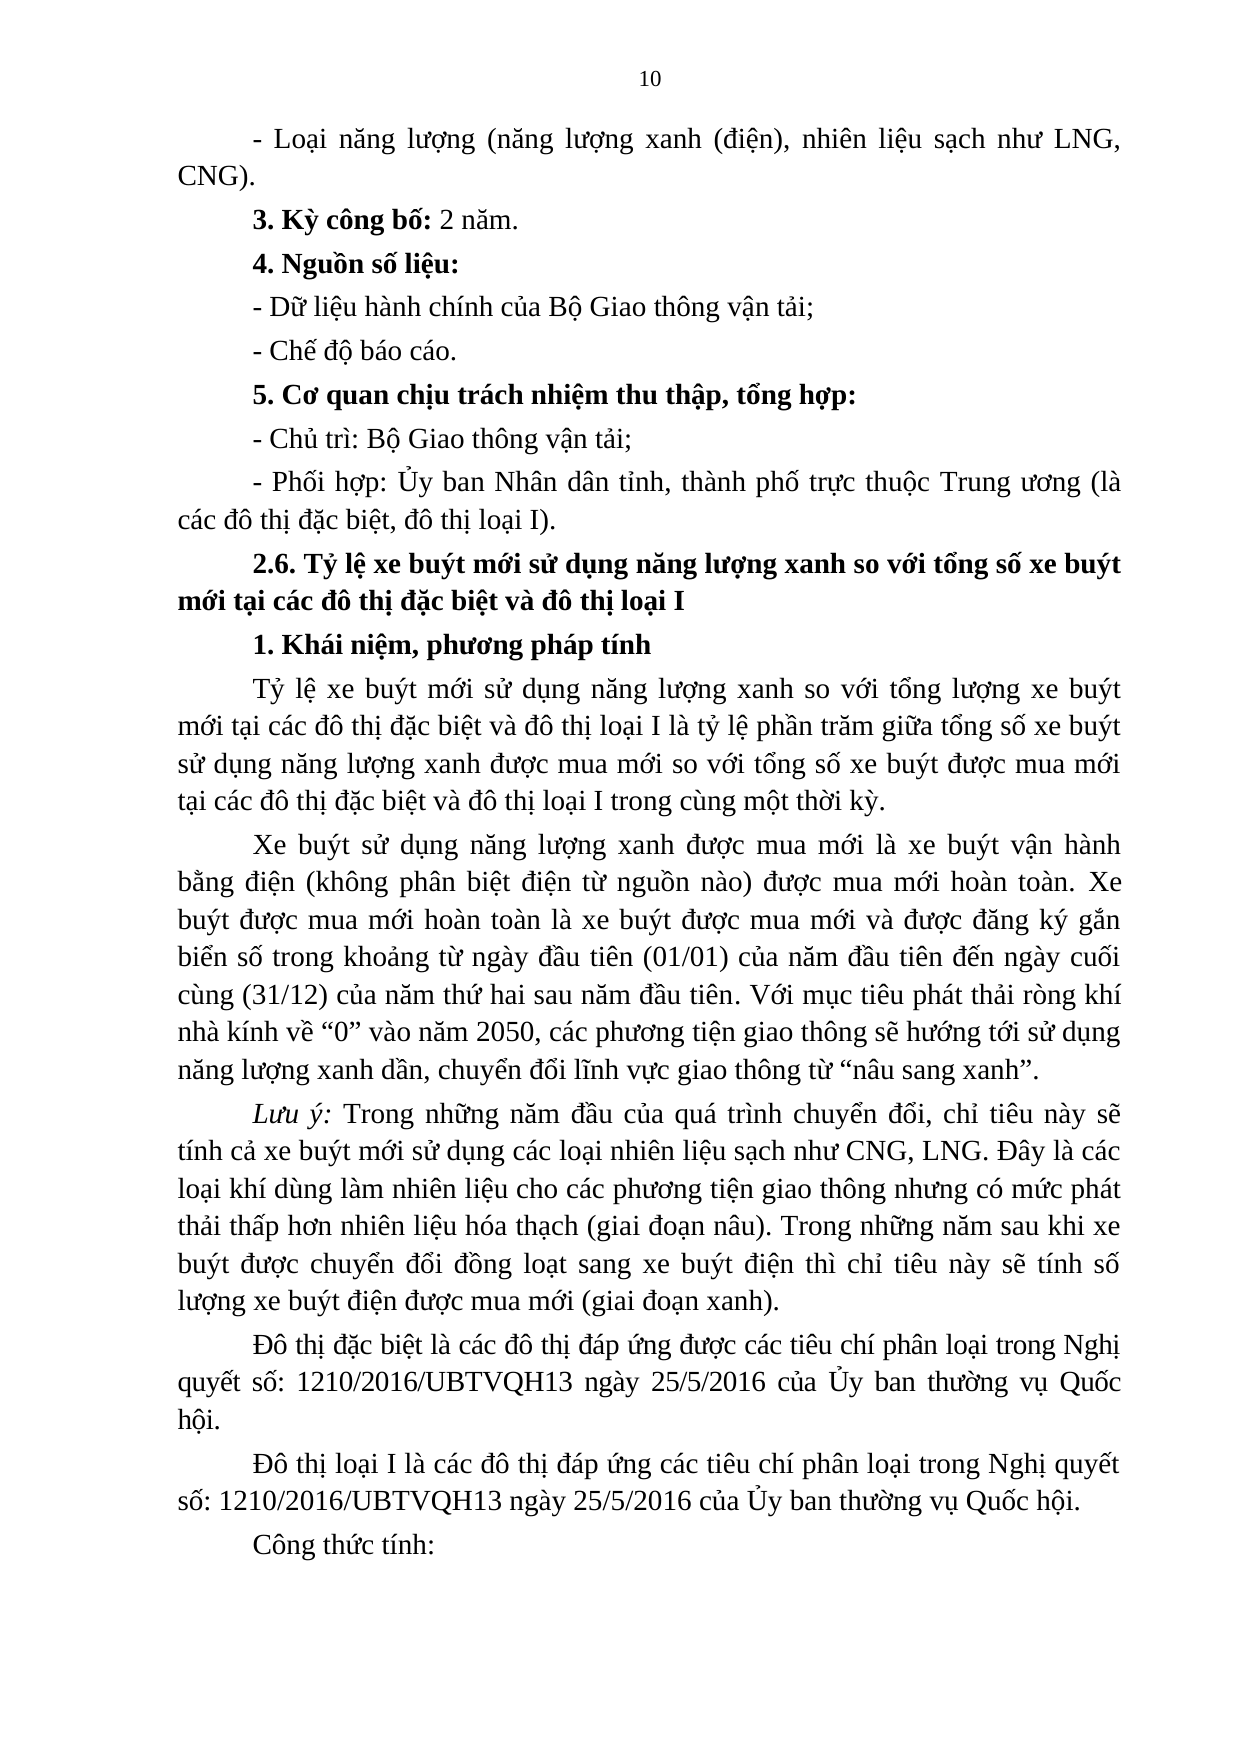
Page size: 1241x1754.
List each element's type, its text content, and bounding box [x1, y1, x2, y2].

text - Phối hợp: Ủy ban Nhân dân tỉnh, thành phố trực thuộc Trung ương (là các đô thị đặc biệt, đô thị loại I). [177, 462, 1122, 537]
text - Dữ liệu hành chính của Bộ Giao thông vận tải; [177, 287, 1122, 324]
text Lưu ý: Trong những năm đầu của quá trình chuyển đổi, chỉ tiêu này sẽ tính cả xe buýt mới sử dụng các loại nhiên liệu sạch như CNG, LNG. Đây là các loại khí dùng làm nhiên liệu cho các phương tiện giao thông nhưng có mức phát thải thấp hơn nhiên liệu hóa thạch (giai đoạn nâu). Trong những năm sau khi xe buýt được chuyển đổi đồng loạt sang xe buýt điện thì chỉ tiêu này sẽ tính số lượng xe buýt điện được mua mới (giai đoạn xanh). [177, 1093, 1122, 1318]
text 5. Cơ quan chịu trách nhiệm thu thập, tổng hợp: [177, 374, 1122, 412]
text Xe buýt sử dụng năng lượng xanh được mua mới là xe buýt vận hành bằng điện (không phân biệt điện từ nguồn nào) được mua mới hoàn toàn. Xe buýt được mua mới hoàn toàn là xe buýt được mua mới và được đăng ký gắn biển số trong khoảng từ ngày đầu tiên (01/01) của năm đầu tiên đến ngày cuối cùng (31/12) của năm thứ hai sau năm đầu tiên. Với mục tiêu phát thải ròng khí nhà kính về “0” vào năm 2050, các phương tiện giao thông sẽ hướng tới sử dụng năng lượng xanh dần, chuyển đổi lĩnh vực giao thông từ “nâu sang xanh”. [177, 824, 1122, 1087]
text 4. Nguồn số liệu: [177, 243, 1122, 281]
text Đô thị đặc biệt là các đô thị đáp ứng được các tiêu chí phân loại trong Nghị quyết số: 1210/2016/UBTVQH13 ngày 25/5/2016 của Ủy ban thường vụ Quốc hội. [177, 1324, 1122, 1437]
text Đô thị loại I là các đô thị đáp ứng các tiêu chí phân loại trong Nghị quyết số: 1210/2016/UBTVQH13 ngày 25/5/2016 của Ủy ban thường vụ Quốc hội. [177, 1443, 1122, 1518]
text 2.6. Tỷ lệ xe buýt mới sử dụng năng lượng xanh so với tổng số xe buýt mới tại các đô thị đặc biệt và đô thị loại I [177, 543, 1122, 618]
text 3. Kỳ công bố: 2 năm. [177, 199, 1122, 237]
text Tỷ lệ xe buýt mới sử dụng năng lượng xanh so với tổng lượng xe buýt mới tại các đô thị đặc biệt và đô thị loại I là tỷ lệ phần trăm giữa tổng số xe buýt sử dụng năng lượng xanh được mua mới so với tổng số xe buýt được mua mới tại các đô thị đặc biệt và đô thị loại I trong cùng một thời kỳ. [177, 668, 1122, 818]
text Công thức tính: [177, 1524, 1122, 1562]
text 1. Khái niệm, phương pháp tính [177, 624, 1122, 662]
text - Chủ trì: Bộ Giao thông vận tải; [177, 418, 1122, 456]
text - Loại năng lượng (năng lượng xanh (điện), nhiên liệu sạch như LNG, CNG). [177, 118, 1122, 193]
text - Chế độ báo cáo. [177, 331, 1122, 368]
